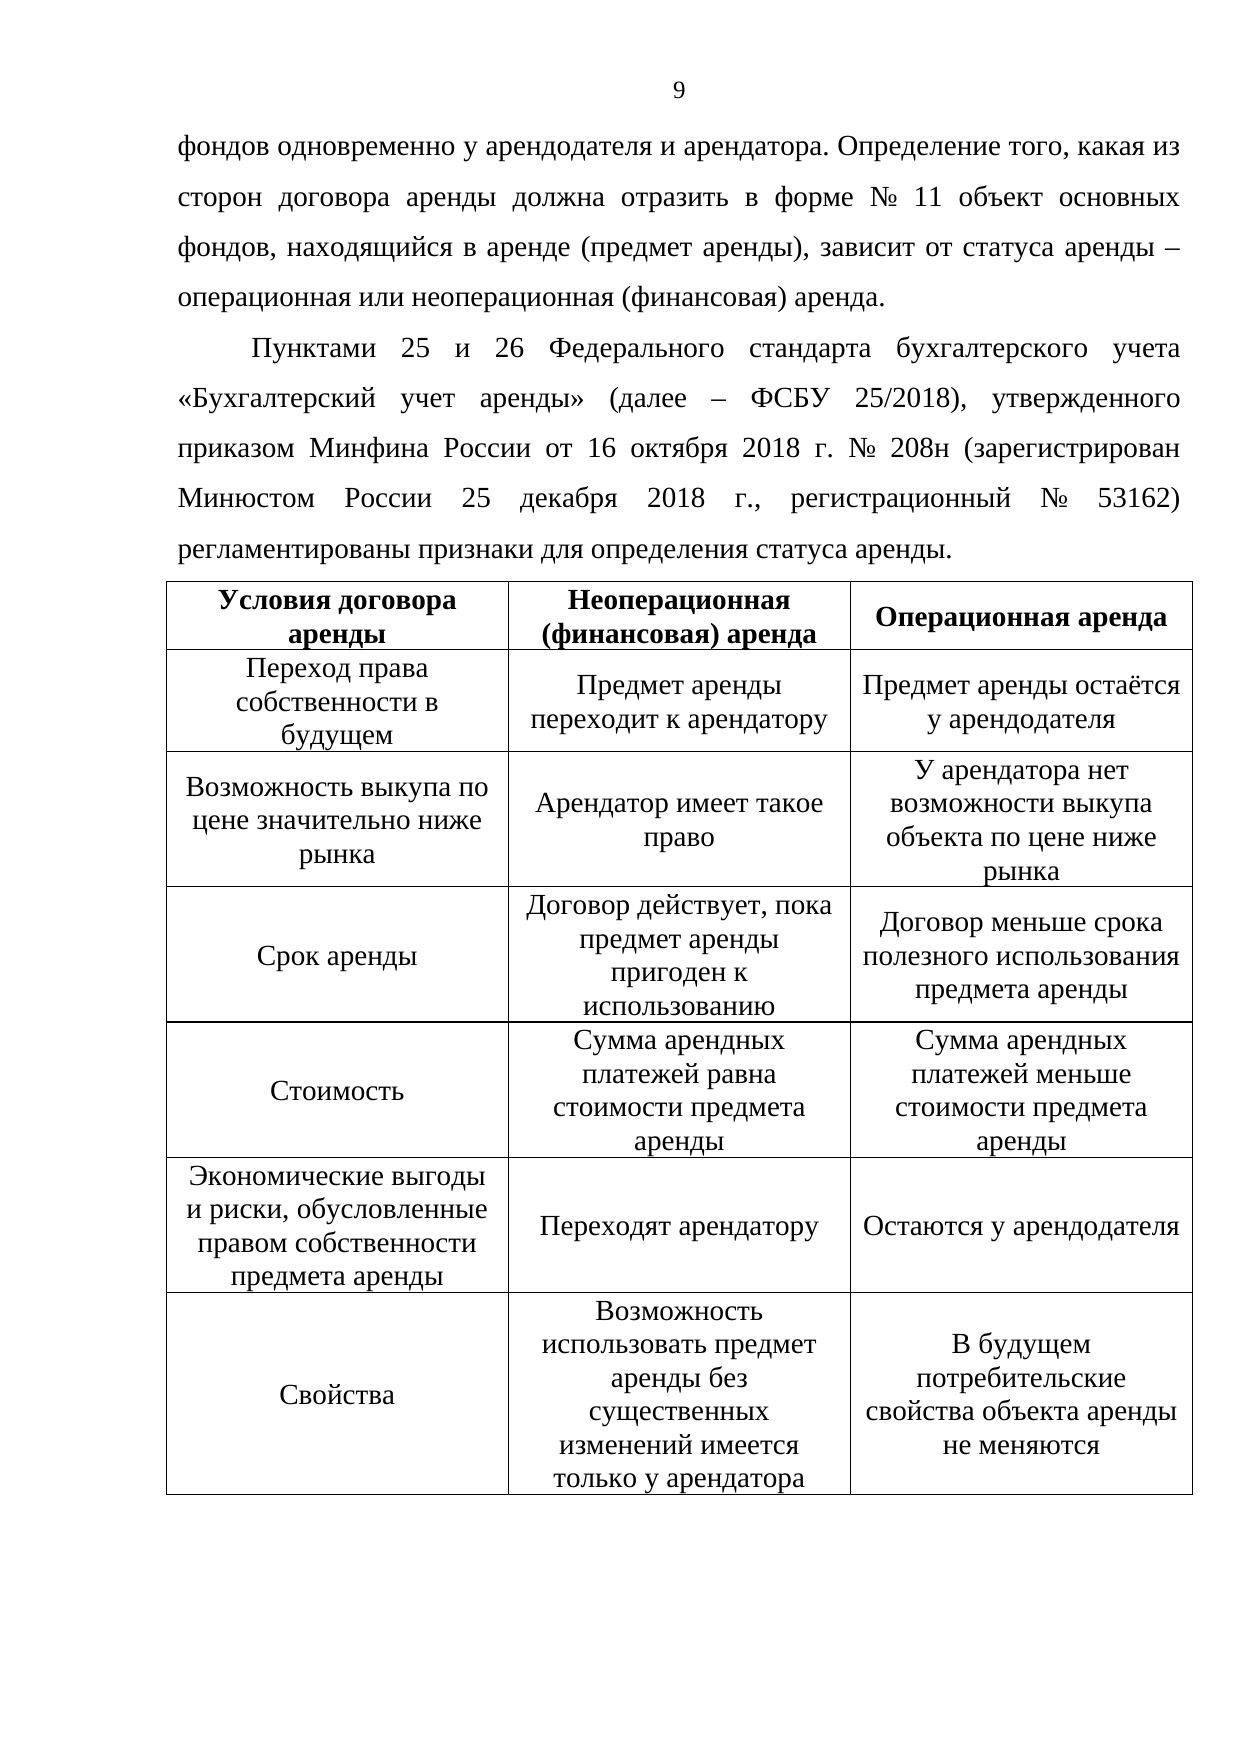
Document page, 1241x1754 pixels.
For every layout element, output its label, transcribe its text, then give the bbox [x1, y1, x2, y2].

table_cell Договор меньше срока полезного использования предмета аренды [851, 887, 1192, 1021]
table_cell Арендатор имеет такое право [509, 752, 850, 886]
table_cell Сумма арендных платежей меньше стоимости предмета аренды [851, 1023, 1192, 1157]
table_cell Переход права собственности в будущем [167, 650, 508, 751]
table_header Условия договора аренды [167, 582, 508, 649]
table_cell Возможность выкупа по цене значительно ниже рынка [167, 752, 508, 886]
table_cell Договор действует, пока предмет аренды пригоден к использованию [509, 887, 850, 1021]
table_header Неоперационная (финансовая) аренда [509, 582, 850, 649]
table_cell Свойства [167, 1293, 508, 1494]
table_cell Стоимость [167, 1023, 508, 1157]
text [177, 128, 1181, 313]
table_header Операционная аренда [851, 582, 1192, 649]
table_cell Переходят арендатору [509, 1158, 850, 1292]
table_cell У арендатора нет возможности выкупа объекта по цене ниже рынка [851, 752, 1192, 886]
table_cell Предмет аренды остаётся у арендодателя [851, 650, 1192, 751]
table_cell Предмет аренды переходит к арендатору [509, 650, 850, 751]
table_cell Экономические выгоды и риски, обусловленные правом собственности предмета аренды [167, 1158, 508, 1292]
table_cell Возможность использовать предмет аренды без существенных изменений имеется только у арендатора [509, 1293, 850, 1494]
table_cell Срок аренды [167, 887, 508, 1021]
table_cell В будущем потребительские свойства объекта аренды не меняются [851, 1293, 1192, 1494]
table_cell Остаются у арендодателя [851, 1158, 1192, 1292]
table_cell Сумма арендных платежей равна стоимости предмета аренды [509, 1023, 850, 1157]
text Пунктами 25 и 26 Федерального стандарта бухгалтерского учета «Бухгалтерский учет аренды» (далее – ФСБУ 25/2018), утвержденного приказом Минфина России от 16 октября 2018 г. № 208н (зарегистрирован Минюстом России 25 декабря 2018 г., регистрационный № 53162) регламентированы признаки для определения статуса аренды. [177, 330, 1181, 564]
